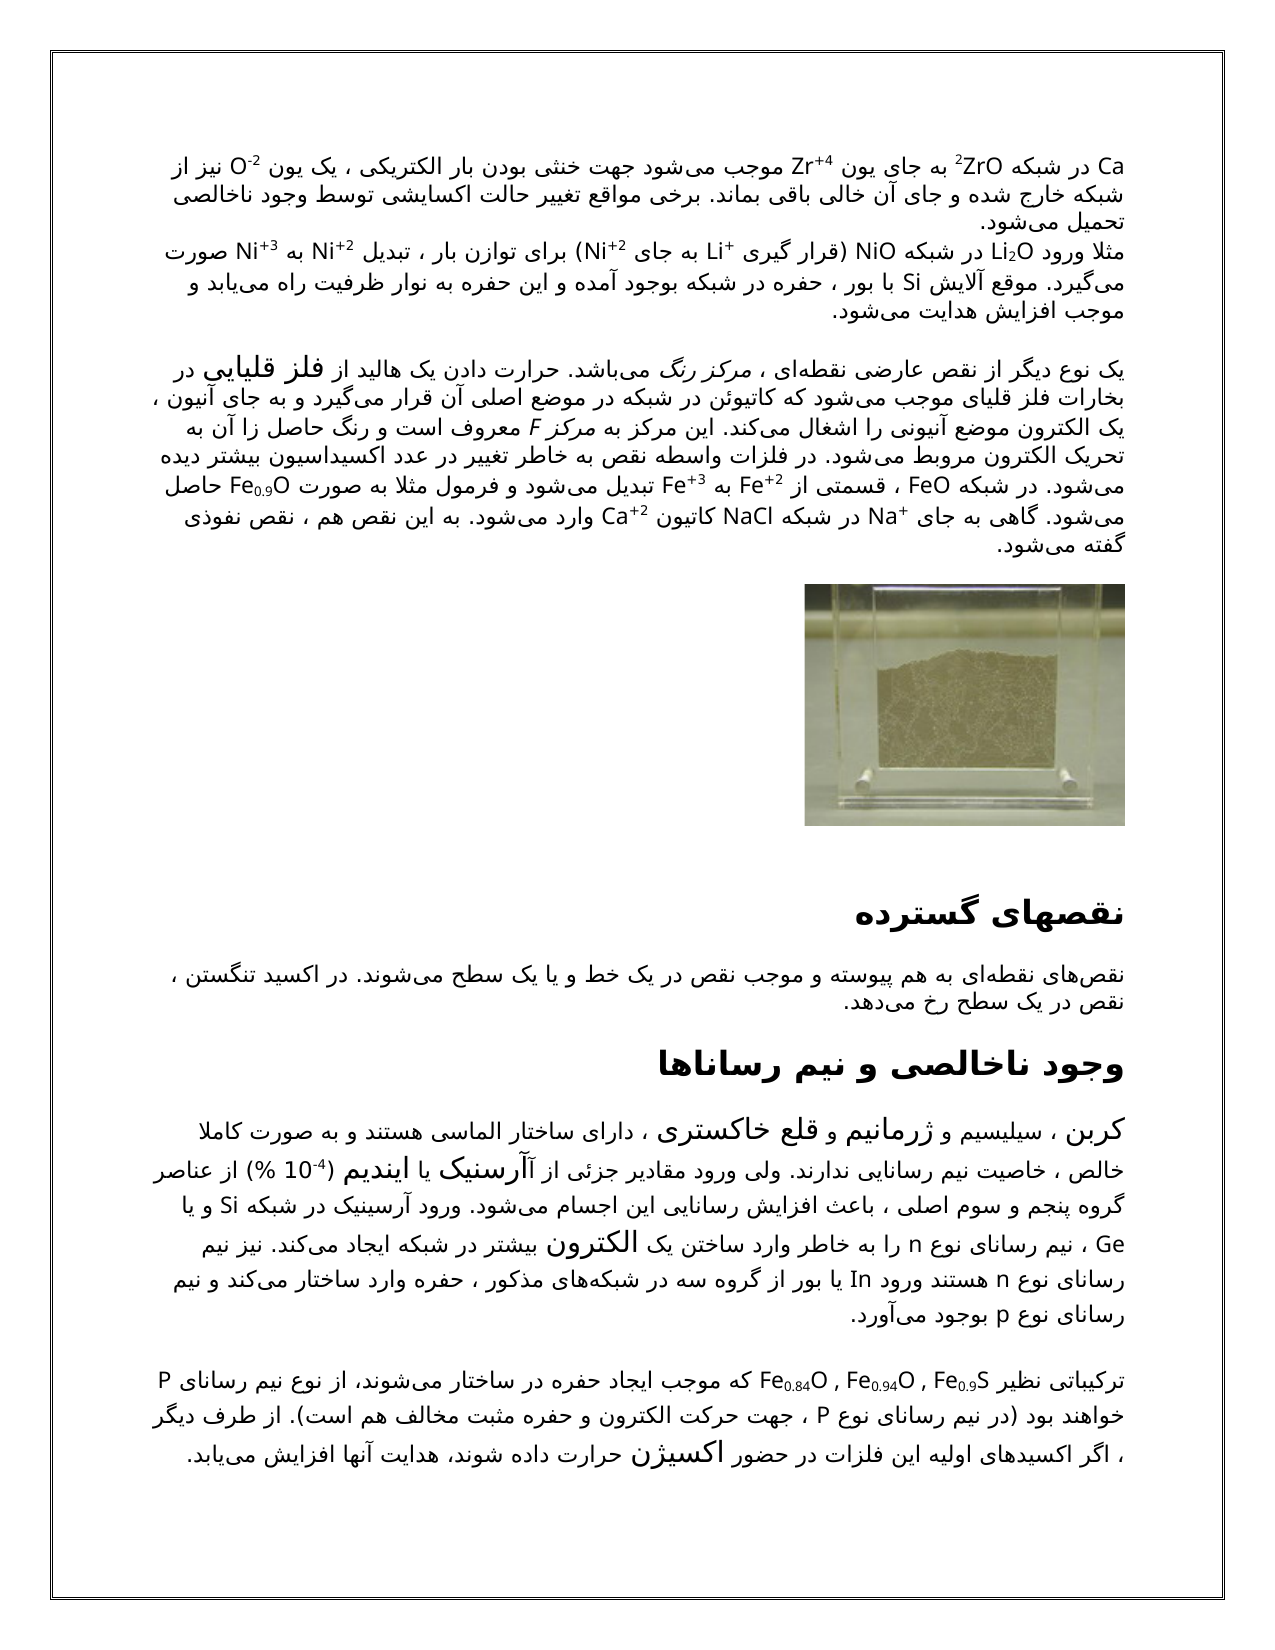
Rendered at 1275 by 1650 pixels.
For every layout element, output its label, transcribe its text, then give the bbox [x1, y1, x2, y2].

text نقص‌ها‌ی نقطه‌ای ‌به هم پیوسته و موجب نقص در یک خط و یا یک سطح می‌شوند. در اکسید تنگستن ، نقص در یک سطح رخ می‌دهد. [150, 962, 1125, 1015]
text وجود ناخالصی و نیم رساناها [150, 1044, 1125, 1083]
picture [804, 584, 1125, 826]
text نقصها‌ی گسترده [150, 894, 1125, 932]
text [150, 1112, 1125, 1470]
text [150, 150, 1125, 825]
